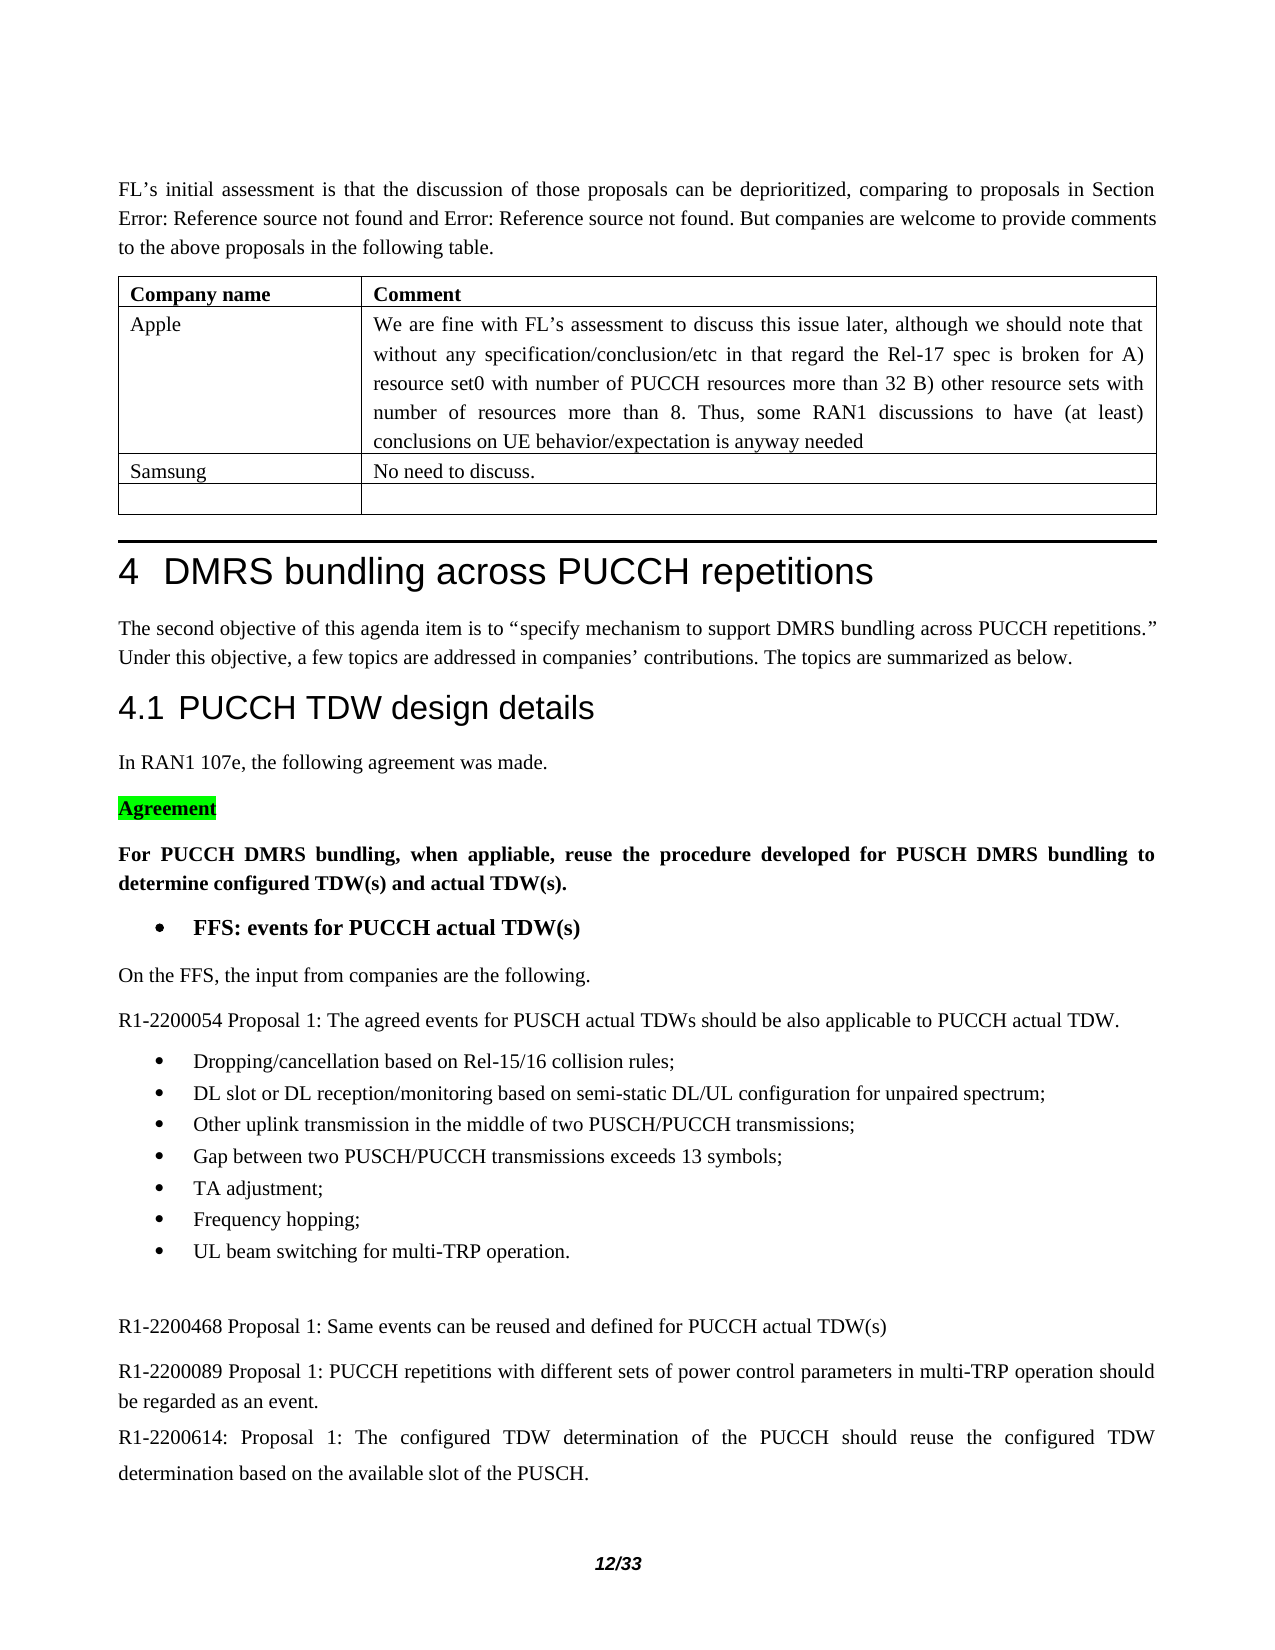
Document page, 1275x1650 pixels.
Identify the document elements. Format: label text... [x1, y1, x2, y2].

text Agreement [118, 791, 1157, 820]
list Gap between two PUSCH/PUCCH transmissions exceeds 13 symbols; [156, 1144, 1157, 1168]
list Other uplink transmission in the middle of two PUSCH/PUCCH transmissions; [156, 1112, 1157, 1136]
table_cell Samsung [119, 454, 361, 483]
list DL slot or DL reception/monitoring based on semi-static DL/UL configuration for unpaired spectrum; [156, 1081, 1157, 1105]
table_cell We are fine with FL’s assessment to discuss this issue later, although we should note that without any specification/conclusion/etc in that regard the Rel-17 spec is broken for A) resource set0 with number of PUCCH resources more than 32 B) other resource sets with number of resources more than 8. Thus, some RAN1 discussions to have (at least) conclusions on UE behavior/expectation is anyway needed [362, 307, 1156, 453]
table_cell No need to discuss. [362, 454, 1156, 483]
text On the FFS, the input from companies are the following. [118, 957, 1157, 987]
text For PUCCH DMRS bundling, when appliable, reuse the procedure developed for PUSCH DMRS bundling to determine configured TDW(s) and actual TDW(s). [118, 837, 1157, 895]
list UL beam switching for multi-TRP operation. [156, 1238, 1157, 1263]
table_header Company name [119, 277, 361, 306]
text R1-2200614: Proposal 1: The configured TDW determination of the PUCCH should reuse the configured TDW determination based on the available slot of the PUSCH. [118, 1425, 1157, 1485]
list FFS: events for PUCCH actual TDW(s) [156, 912, 1157, 941]
list TA adjustment; [156, 1175, 1157, 1199]
list Frequency hopping; [156, 1207, 1157, 1231]
table_cell [362, 484, 1156, 513]
subtitle DMRS bundling across PUCCH repetitions [118, 543, 1157, 592]
list Dropping/cancellation based on Rel-15/16 collision rules; [156, 1049, 1157, 1073]
text In RAN1 107e, the following agreement was made. [118, 745, 1157, 774]
table_cell [119, 484, 361, 513]
table_header Comment [362, 277, 1156, 306]
table_cell Apple [119, 307, 361, 453]
subtitle PUCCH TDW design details [118, 688, 1157, 726]
text The second objective of this agenda item is to “specify mechanism to support DMRS bundling across PUCCH repetitions.” Under this objective, a few topics are addressed in companies’ contributions. The topics are summarized as below. [118, 611, 1157, 669]
text R1-2200468 Proposal 1: Same events can be reused and defined for PUCCH actual TDW(s) [118, 1308, 1157, 1338]
text R1-2200054 Proposal 1: The agreed events for PUSCH actual TDWs should be also applicable to PUCCH actual TDW. [118, 1003, 1157, 1032]
